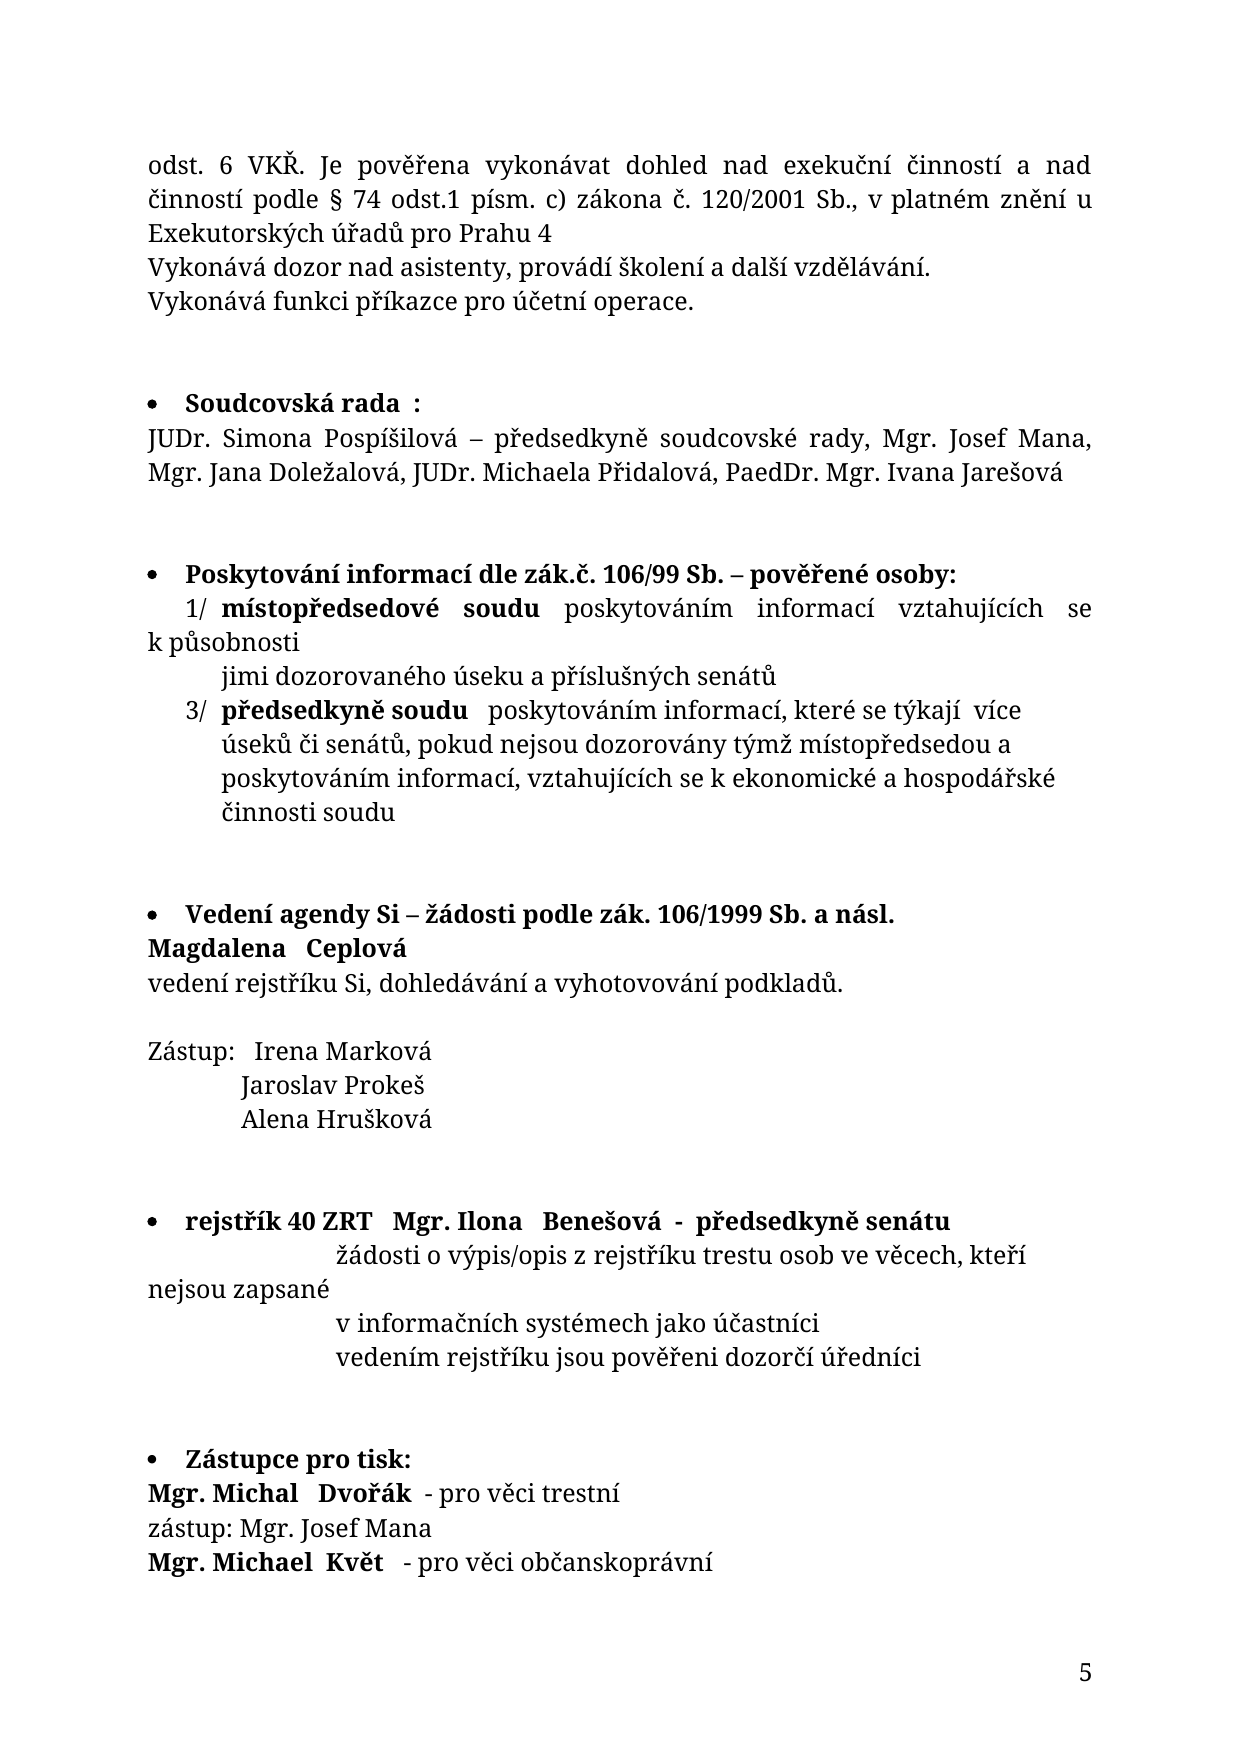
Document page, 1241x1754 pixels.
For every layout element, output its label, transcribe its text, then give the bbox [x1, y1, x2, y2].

text Alena Hrušková [148, 1101, 1092, 1136]
text 1/ místopředsedové soudu poskytováním informací vztahujících se k působnosti [148, 591, 1092, 659]
text JUDr. Simona Pospíšilová – předsedkyně soudcovské rady, Mgr. Josef Mana, Mgr. Jana Doležalová, JUDr. Michaela Přidalová, PaedDr. Mgr. Ivana Jarešová [148, 420, 1092, 488]
text vedení rejstříku Si, dohledávání a vyhotovování podkladů. [148, 965, 1092, 999]
text Mgr. Michael Květ - pro věci občanskoprávní [148, 1544, 1092, 1578]
text Magdalena Ceplová [148, 931, 1092, 965]
text Vykonává funkci příkazce pro účetní operace. [148, 284, 1092, 318]
list rejstřík 40 ZRT Mgr. Ilona Benešová - předsedkyně senátu [148, 1204, 1092, 1238]
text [148, 148, 1092, 250]
text 3/ předsedkyně soudu poskytováním informací, které se týkají více úseků či senátů, pokud nejsou dozorovány týmž místopředsedou a poskytováním informací, vztahujících se k ekonomické a hospodářské činnosti soudu [185, 693, 1092, 863]
list Soudcovská rada : [148, 386, 1092, 420]
text žádosti o výpis/opis z rejstříku trestu osob ve věcech, kteří nejsou zapsané [148, 1238, 1092, 1306]
text Jaroslav Prokeš [148, 1067, 1092, 1101]
list Poskytování informací dle zák.č. 106/99 Sb. – pověřené osoby: [148, 556, 1092, 591]
text vedením rejstříku jsou pověřeni dozorčí úředníci [148, 1340, 1092, 1374]
text Zástup: Irena Marková [148, 1033, 1092, 1067]
text zástup: Mgr. Josef Mana [148, 1510, 1092, 1544]
list Vedení agendy Si – žádosti podle zák. 106/1999 Sb. a násl. [148, 897, 1092, 931]
text Vykonává dozor nad asistenty, provádí školení a další vzdělávání. [148, 250, 1092, 284]
text Mgr. Michal Dvořák - pro věci trestní [148, 1476, 1092, 1510]
text jimi dozorovaného úseku a příslušných senátů [148, 659, 1092, 693]
text v informačních systémech jako účastníci [148, 1306, 1092, 1340]
list Zástupce pro tisk: [148, 1442, 1092, 1476]
